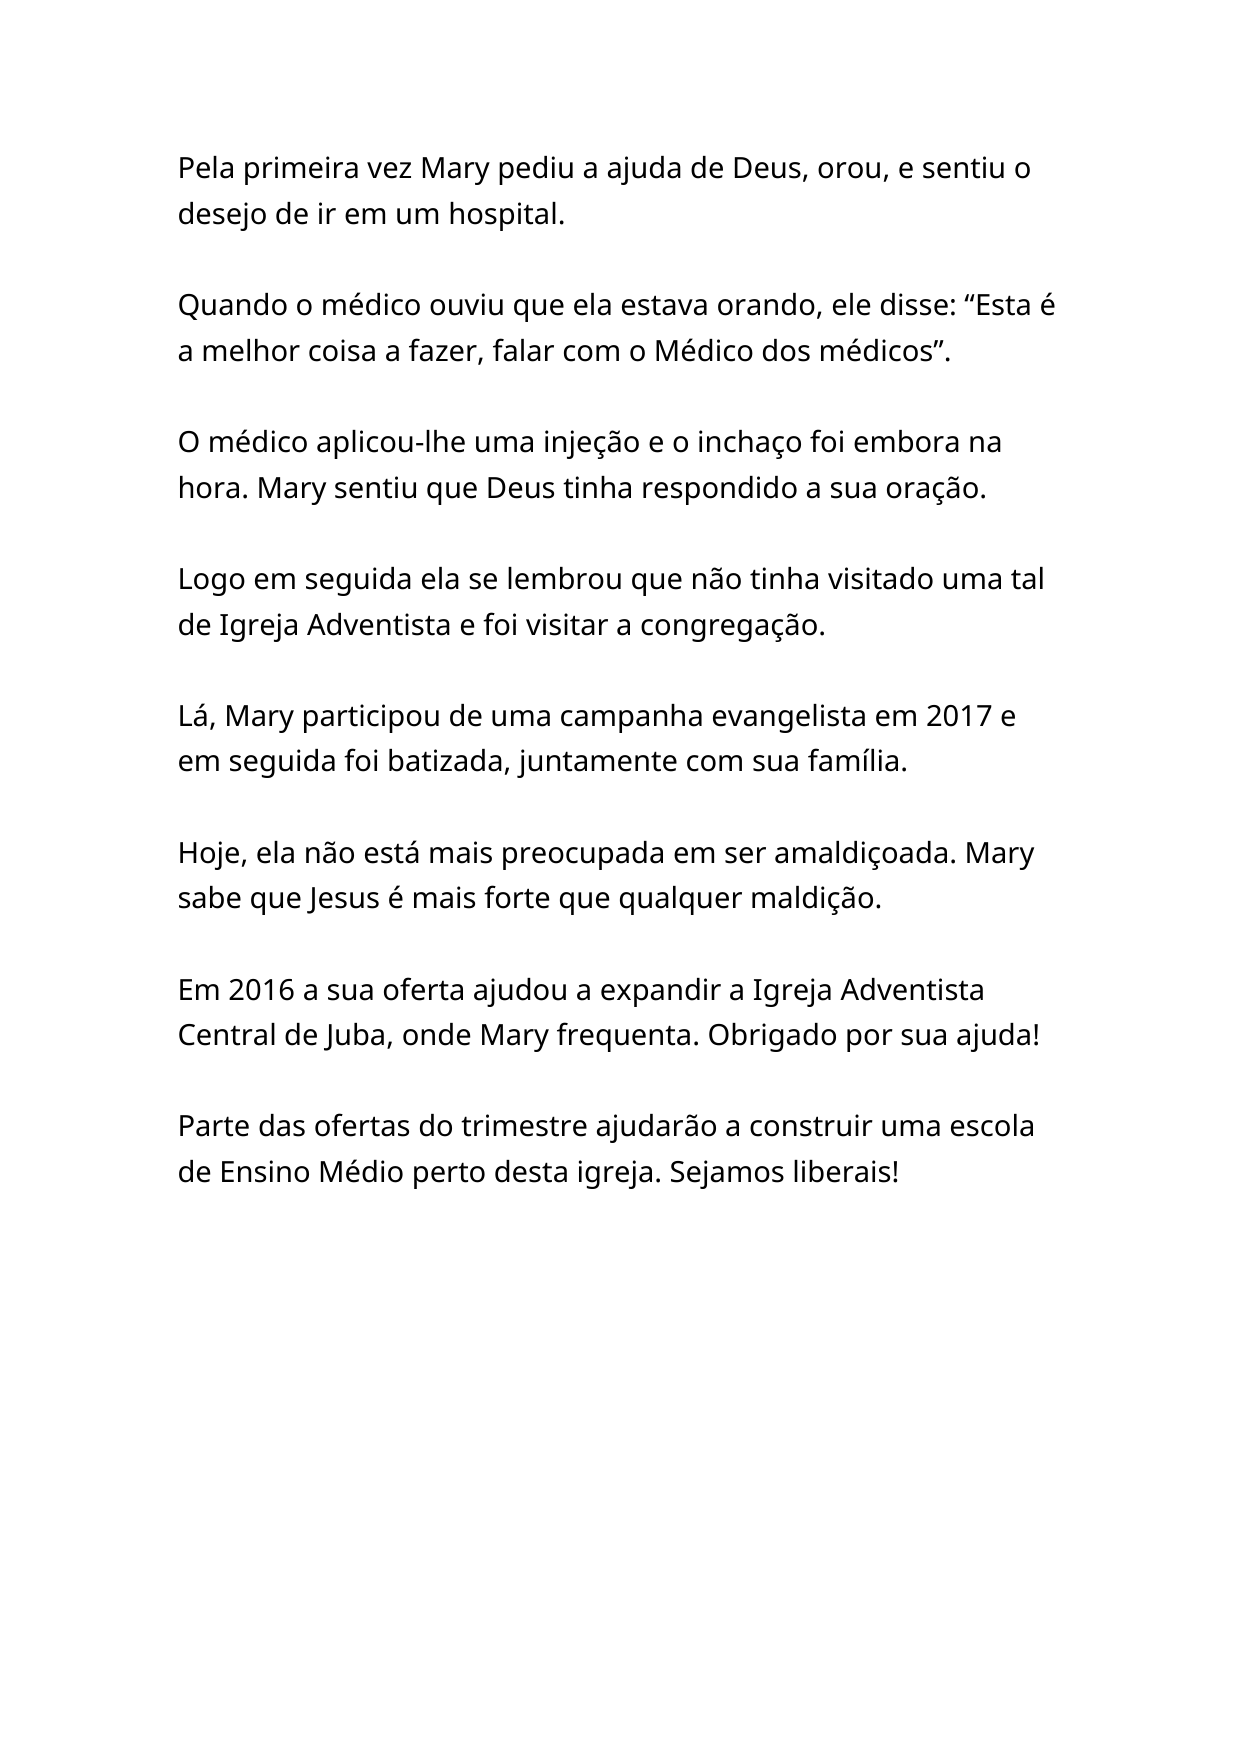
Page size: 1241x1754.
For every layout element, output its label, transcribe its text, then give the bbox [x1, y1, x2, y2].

text O médico aplicou-lhe uma injeção e o inchaço foi embora na hora. Mary sentiu que Deus tinha respondido a sua oração. [177, 421, 1063, 507]
text Logo em seguida ela se lembrou que não tinha visitado uma tal de Igreja Adventista e foi visitar a congregação. [177, 558, 1063, 643]
text Quando o médico ouviu que ela estava orando, ele disse: “Esta é a melhor coisa a fazer, falar com o Médico dos médicos”. [177, 284, 1063, 370]
text Parte das ofertas do trimestre ajudarão a construir uma escola de Ensino Médio perto desta igreja. Sejamos liberais! [177, 1106, 1063, 1191]
text Em 2016 a sua oferta ajudou a expandir a Igreja Adventista Central de Juba, onde Mary frequenta. Obrigado por sua ajuda! [177, 969, 1063, 1054]
text Hoje, ela não está mais preocupada em ser amaldiçoada. Mary sabe que Jesus é mais forte que qualquer maldição. [177, 832, 1063, 917]
text Lá, Mary participou de uma campanha evangelista em 2017 e em seguida foi batizada, juntamente com sua família. [177, 695, 1063, 780]
text Pela primeira vez Mary pediu a ajuda de Deus, orou, e sentiu o desejo de ir em um hospital. [177, 148, 1063, 233]
